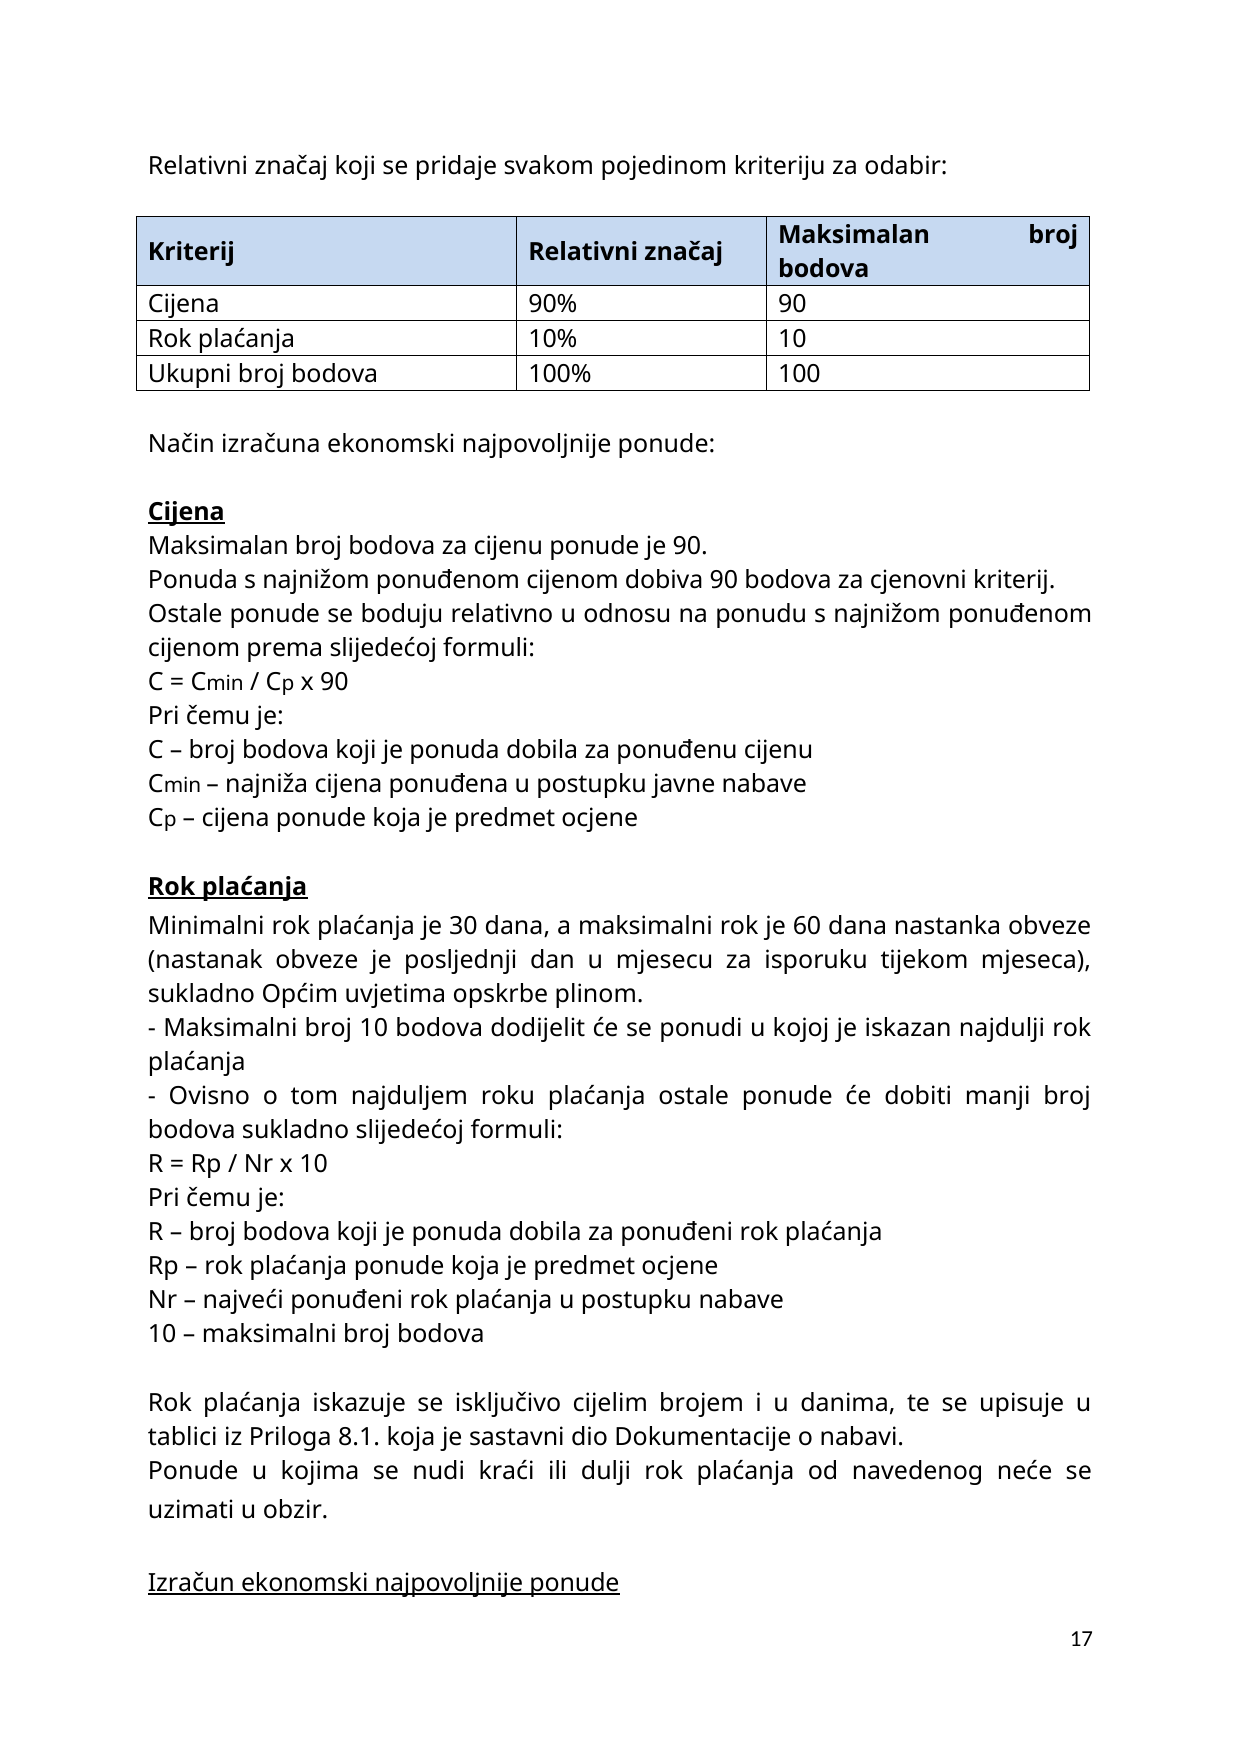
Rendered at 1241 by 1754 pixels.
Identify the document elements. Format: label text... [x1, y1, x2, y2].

text Ostale ponude se boduju relativno u odnosu na ponudu s najnižom ponuđenom cijenom prema slijedećoj formuli: [148, 596, 1093, 664]
table_header Maksimalan broj bodova [767, 217, 1089, 285]
table_header Kriterij [137, 217, 516, 285]
table_cell 10 [767, 321, 1089, 355]
text R = Rp / Nr x 10 [148, 1146, 1093, 1180]
text C = Cmin / Cp x 90 [148, 664, 1093, 698]
table_cell Ukupni broj bodova [137, 356, 516, 390]
text Pri čemu je: [148, 1180, 1093, 1214]
table_cell 100% [517, 356, 766, 390]
text Ponude u kojima se nudi kraći ili dulji rok plaćanja od navedenog neće se uzimati u obzir. [148, 1452, 1093, 1526]
text - Maksimalni broj 10 bodova dodijelit će se ponudi u kojoj je iskazan najdulji rok plaćanja [148, 1009, 1093, 1078]
subtitle Način izračuna ekonomski najpovoljnije ponude: [148, 425, 1093, 459]
subtitle Relativni značaj koji se pridaje svakom pojedinom kriteriju za odabir: [148, 148, 1093, 182]
table_header Relativni značaj [517, 217, 766, 285]
text Izračun ekonomski najpovoljnije ponude [148, 1565, 1093, 1599]
text 10 – maksimalni broj bodova [148, 1316, 1093, 1350]
text Rok plaćanja iskazuje se isključivo cijelim brojem i u danima, te se upisuje u tablici iz Priloga 8.1. koja je sastavni dio Dokumentacije o nabavi. [148, 1384, 1093, 1452]
table_cell 90 [767, 286, 1089, 320]
text R – broj bodova koji je ponuda dobila za ponuđeni rok plaćanja [148, 1214, 1093, 1248]
table_cell 90% [517, 286, 766, 320]
table_cell Cijena [137, 286, 516, 320]
text Rok plaćanja [148, 868, 1093, 902]
text Pri čemu je: [148, 698, 1093, 732]
text - Ovisno o tom najduljem roku plaćanja ostale ponude će dobiti manji broj bodova sukladno slijedećoj formuli: [148, 1078, 1093, 1146]
table_cell Rok plaćanja [137, 321, 516, 355]
text Ponuda s najnižom ponuđenom cijenom dobiva 90 bodova za cjenovni kriterij. [148, 562, 1093, 596]
text C – broj bodova koji je ponuda dobila za ponuđenu cijenu [148, 732, 1093, 766]
text Maksimalan broj bodova za cijenu ponude je 90. [148, 527, 1093, 562]
text Cp – cijena ponude koja je predmet ocjene [148, 800, 1093, 834]
text Minimalni rok plaćanja je 30 dana, a maksimalni rok je 60 dana nastanka obveze (nastanak obveze je posljednji dan u mjesecu za isporuku tijekom mjeseca), sukladno Općim uvjetima opskrbe plinom. [148, 907, 1093, 1009]
table_cell 10% [517, 321, 766, 355]
text Cijena [148, 493, 1093, 527]
table_cell 100 [767, 356, 1089, 390]
text Cmin – najniža cijena ponuđena u postupku javne nabave [148, 766, 1093, 800]
text Rp – rok plaćanja ponude koja je predmet ocjene [148, 1248, 1093, 1282]
text Nr – najveći ponuđeni rok plaćanja u postupku nabave [148, 1282, 1093, 1316]
